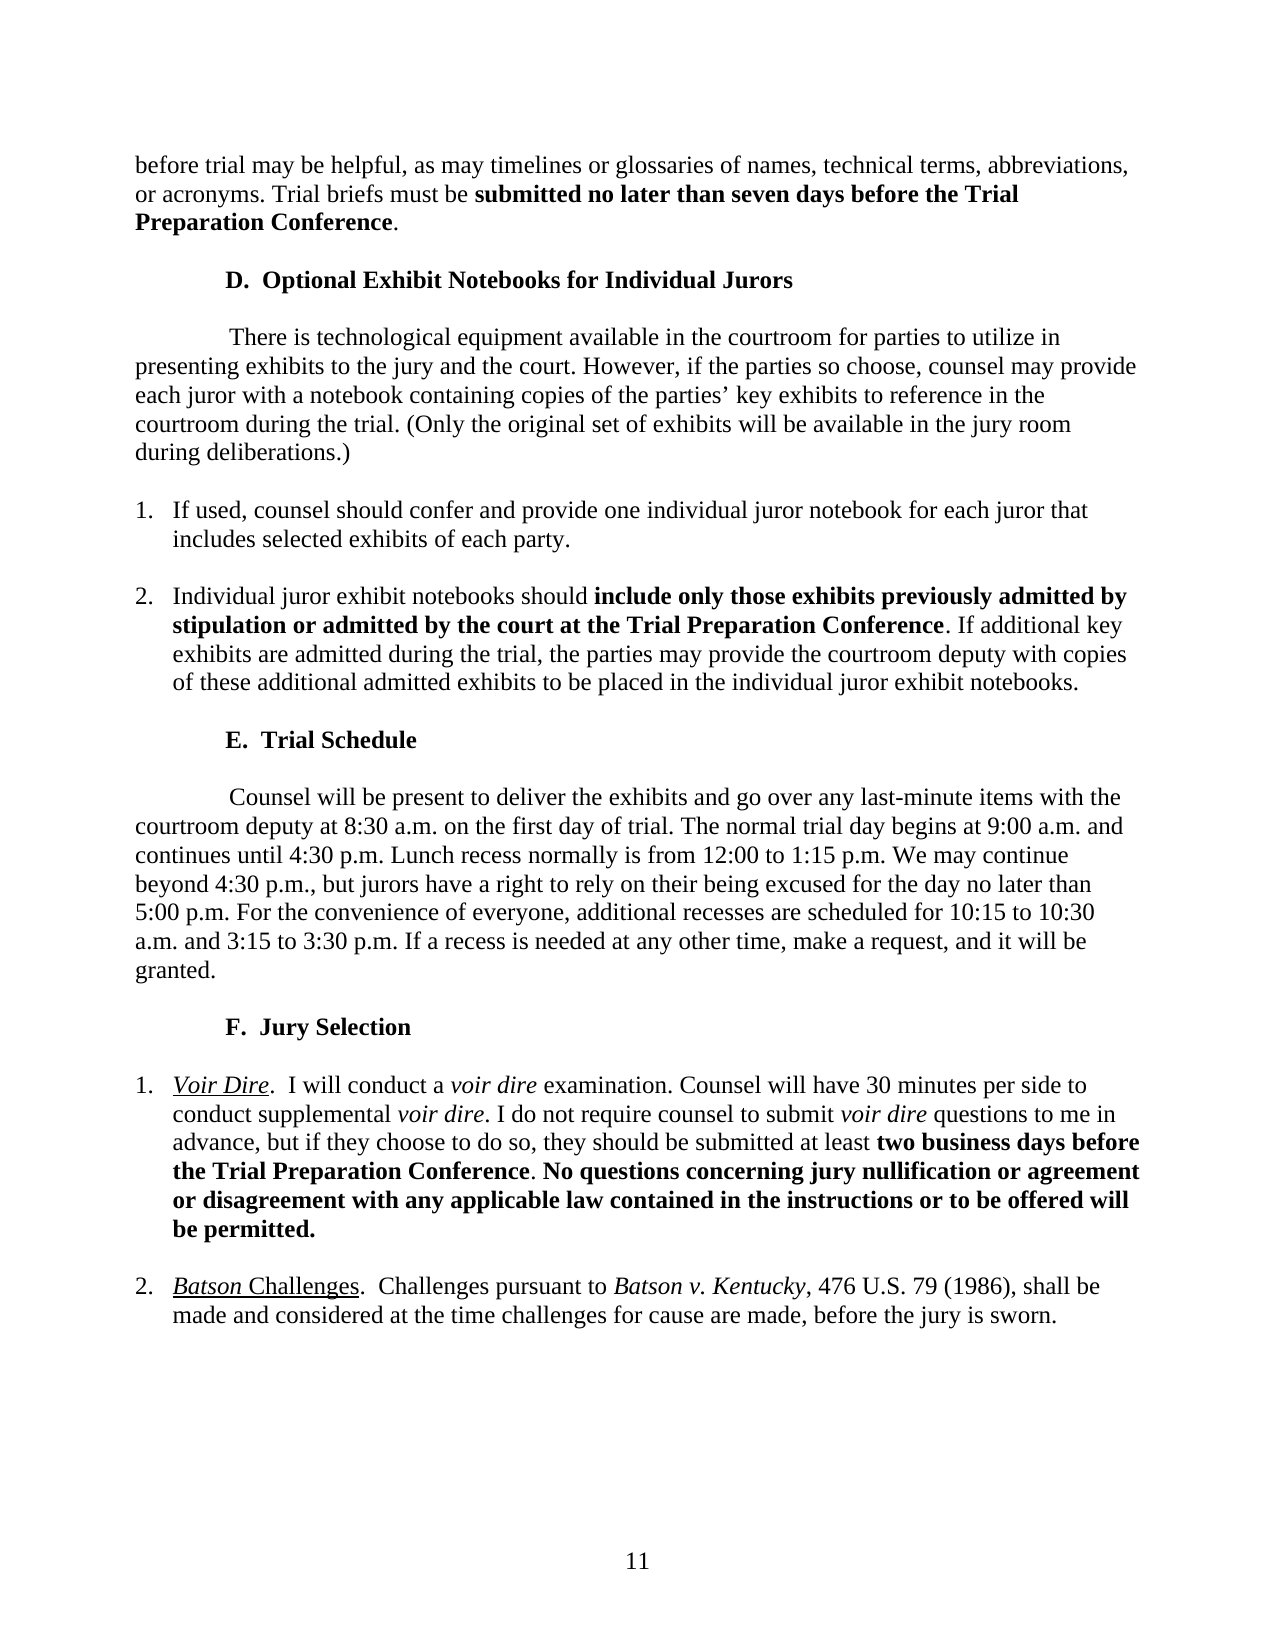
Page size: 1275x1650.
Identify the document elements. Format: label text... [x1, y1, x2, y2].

list Batson Challenges. Challenges pursuant to Batson v. Kentucky, 476 U.S. 79 (1986), shall be made and considered at the time challenges for cause are made, before the jury is sworn. [135, 1271, 1140, 1329]
list Voir Dire. I will conduct a voir dire examination. Counsel will have 30 minutes per side to conduct supplemental voir dire. I do not require counsel to submit voir dire questions to me in advance, but if they choose to do so, they should be submitted at least two business days before the Trial Preparation Conference. No questions concerning jury nullification or agreement or disagreement with any applicable law contained in the instructions or to be offered will be permitted. [135, 1070, 1140, 1242]
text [135, 150, 1140, 236]
text F. Jury Selection [135, 1012, 1140, 1041]
text D. Optional Exhibit Notebooks for Individual Jurors [135, 265, 1140, 294]
list Individual juror exhibit notebooks should include only those exhibits previously admitted by stipulation or admitted by the court at the Trial Preparation Conference. If additional key exhibits are admitted during the trial, the parties may provide the courtroom deputy with copies of these additional admitted exhibits to be placed in the individual juror exhibit notebooks. [135, 581, 1140, 696]
list If used, counsel should confer and provide one individual juror notebook for each juror that includes selected exhibits of each party. [135, 495, 1140, 552]
text E. Trial Schedule [135, 725, 1140, 754]
text There is technological equipment available in the courtroom for parties to utilize in presenting exhibits to the jury and the court. However, if the parties so choose, counsel may provide each juror with a notebook containing copies of the parties’ key exhibits to reference in the courtroom during the trial. (Only the original set of exhibits will be available in the jury room during deliberations.) [135, 322, 1140, 466]
text Counsel will be present to deliver the exhibits and go over any last-minute items with the courtroom deputy at 8:30 a.m. on the first day of trial. The normal trial day begins at 9:00 a.m. and continues until 4:30 p.m. Lunch recess normally is from 12:00 to 1:15 p.m. We may continue beyond 4:30 p.m., but jurors have a right to rely on their being excused for the day no later than 5:00 p.m. For the convenience of everyone, additional recesses are scheduled for 10:15 to 10:30 a.m. and 3:15 to 3:30 p.m. If a recess is needed at any other time, make a request, and it will be granted. [135, 782, 1140, 984]
